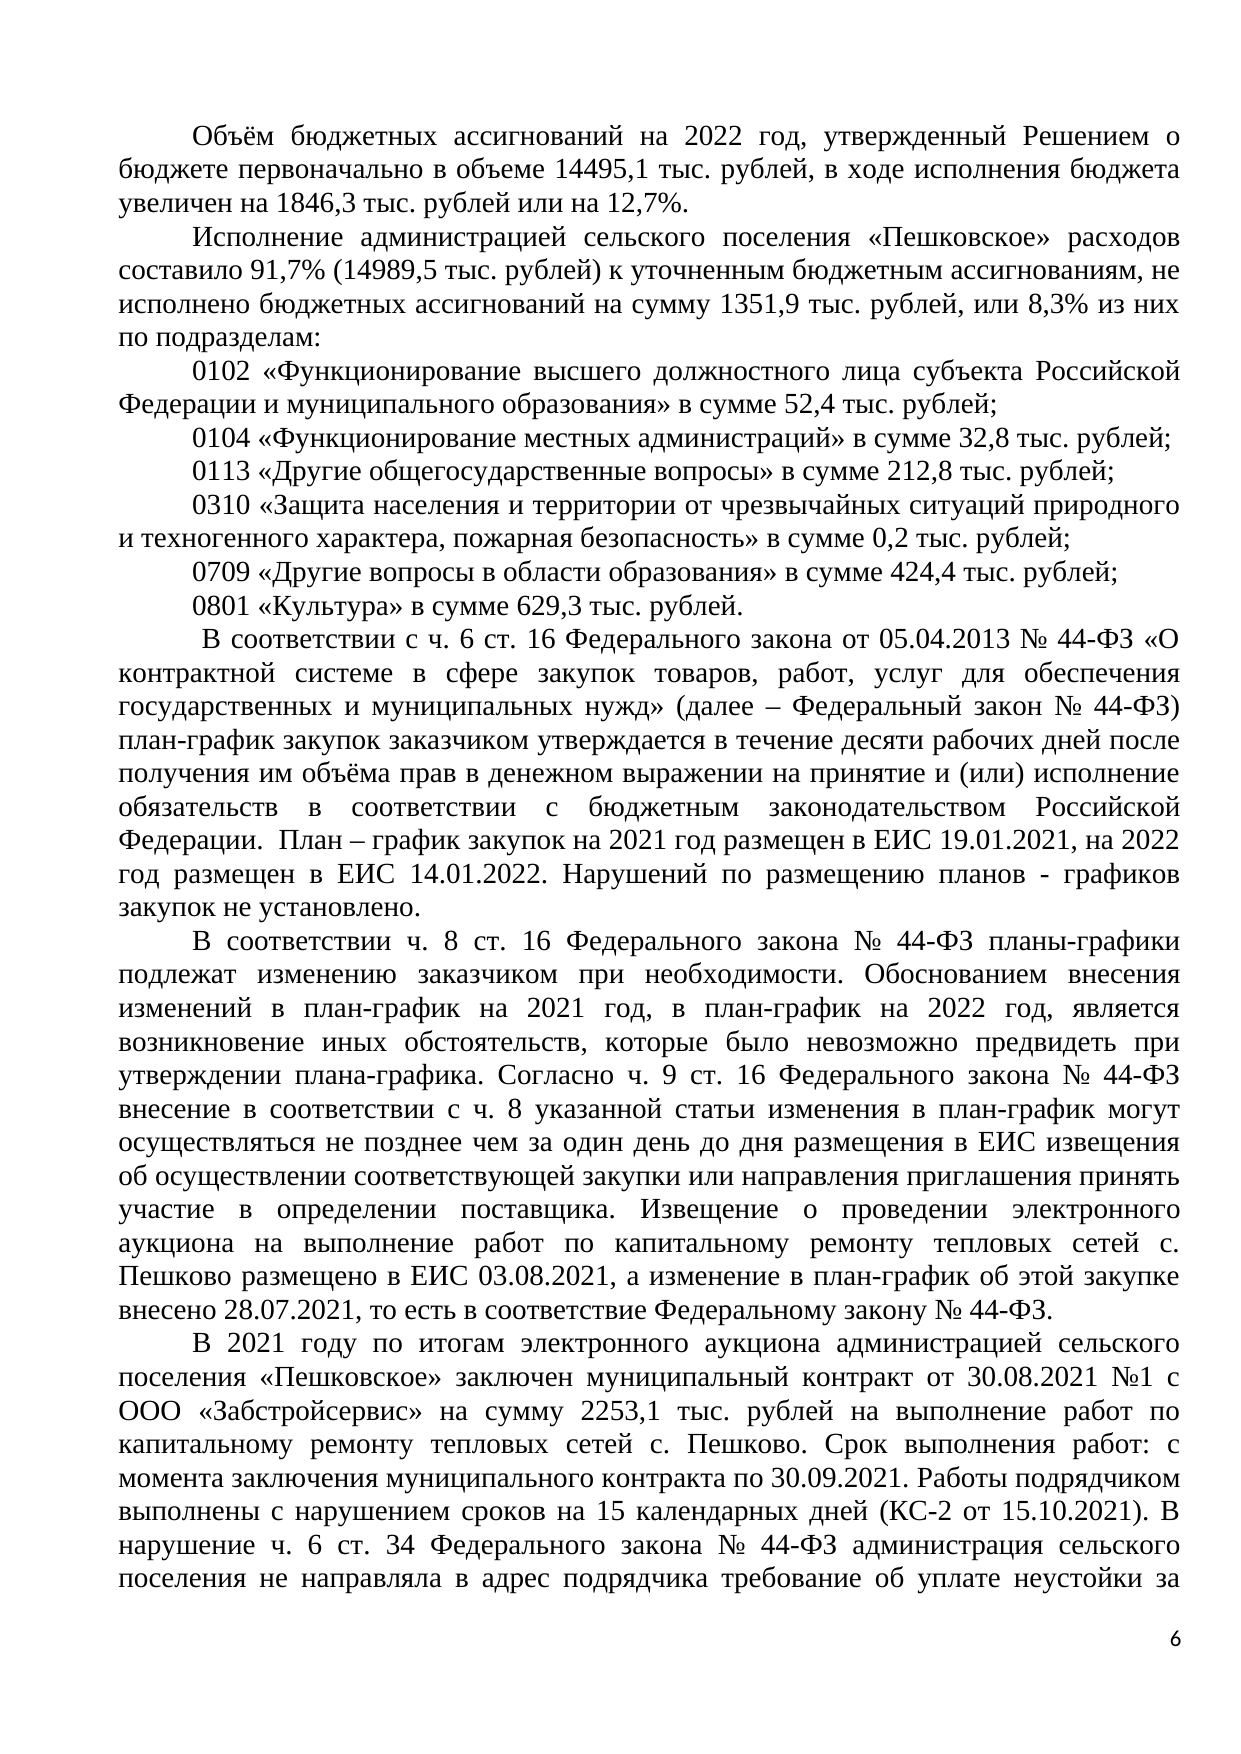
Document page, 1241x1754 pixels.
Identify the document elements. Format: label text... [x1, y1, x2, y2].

text Объём бюджетных ассигнований на 2022 год, утвержденный Решением о бюджете первоначально в объеме 14495,1 тыс. рублей, в ходе исполнения бюджета увеличен на 1846,3 тыс. рублей или на 12,7%. [118, 118, 1181, 219]
text В соответствии с ч. 6 ст. 16 Федерального закона от 05.04.2013 № 44-ФЗ «О контрактной системе в сфере закупок товаров, работ, услуг для обеспечения государственных и муниципальных нужд» (далее – Федеральный закон № 44-ФЗ) план-график закупок заказчиком утверждается в течение десяти рабочих дней после получения им объёма прав в денежном выражении на принятие и (или) исполнение обязательств в соответствии с бюджетным законодательством Российской Федерации. План – график закупок на 2021 год размещен в ЕИС 19.01.2021, на 2022 год размещен в ЕИС 14.01.2022. Нарушений по размещению планов - графиков закупок не установлено. [118, 621, 1181, 923]
text 0113 «Другие общегосударственные вопросы» в сумме 212,8 тыс. рублей; [118, 453, 1181, 487]
text В соответствии ч. 8 ст. 16 Федерального закона № 44-ФЗ планы-графики подлежат изменению заказчиком при необходимости. Обоснованием внесения изменений в план-график на 2021 год, в план-график на 2022 год, является возникновение иных обстоятельств, которые было невозможно предвидеть при утверждении плана-графика. Согласно ч. 9 ст. 16 Федерального закона № 44-ФЗ внесение в соответствии с ч. 8 указанной статьи изменения в план-график могут осуществляться не позднее чем за один день до дня размещения в ЕИС извещения об осуществлении соответствующей закупки или направления приглашения принять участие в определении поставщика. Извещение о проведении электронного аукциона на выполнение работ по капитальному ремонту тепловых сетей с. Пешково размещено в ЕИС 03.08.2021, а изменение в план-график об этой закупке внесено 28.07.2021, то есть в соответствие Федеральному закону № 44-ФЗ. [118, 923, 1181, 1326]
text 0104 «Функционирование местных администраций» в сумме 32,8 тыс. рублей; [118, 420, 1181, 453]
text 0102 «Функционирование высшего должностного лица субъекта Российской Федерации и муниципального образования» в сумме 52,4 тыс. рублей; [118, 353, 1181, 420]
text 0310 «Защита населения и территории от чрезвычайных ситуаций природного и техногенного характера, пожарная безопасность» в сумме 0,2 тыс. рублей; [118, 487, 1181, 554]
text Исполнение администрацией сельского поселения «Пешковское» расходов составило 91,7% (14989,5 тыс. рублей) к уточненным бюджетным ассигнованиям, не исполнено бюджетных ассигнований на сумму 1351,9 тыс. рублей, или 8,3% из них по подразделам: [118, 219, 1181, 353]
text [118, 1326, 1181, 1594]
text 0709 «Другие вопросы в области образования» в сумме 424,4 тыс. рублей; [118, 554, 1181, 588]
text 0801 «Культура» в сумме 629,3 тыс. рублей. [118, 588, 1181, 621]
